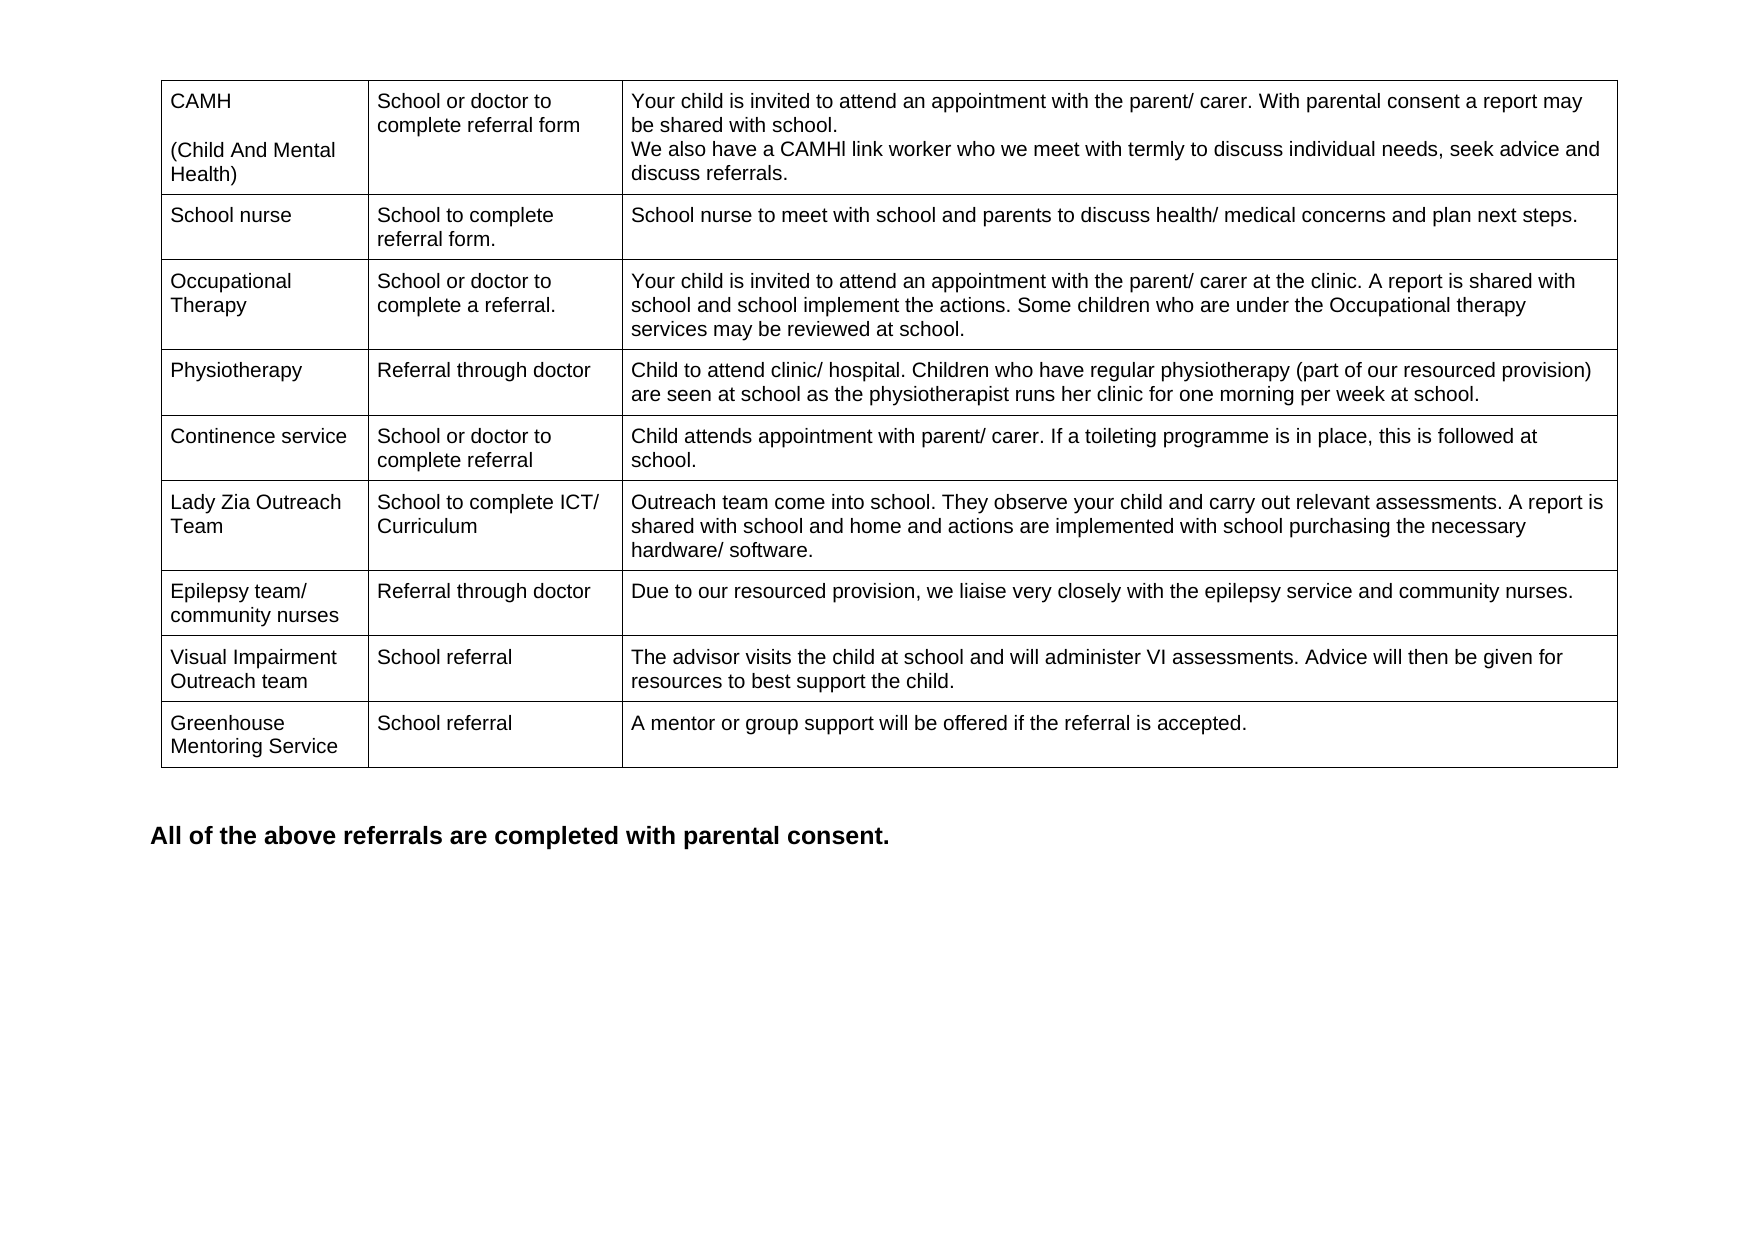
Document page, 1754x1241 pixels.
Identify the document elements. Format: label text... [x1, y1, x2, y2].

table_cell Your child is invited to attend an appointment with the parent/ carer at the clinic. A report is shared with school and school implement the actions. Some children who are under the Occupational therapy services may be reviewed at school. [623, 260, 1617, 349]
table_cell Visual Impairment Outreach team [162, 636, 368, 701]
table_cell Child to attend clinic/ hospital. Children who have regular physiotherapy (part of our resourced provision) are seen at school as the physiotherapist runs her clinic for one morning per week at school. [623, 350, 1617, 414]
table_cell Lady Zia Outreach Team [162, 481, 368, 570]
table_cell School or doctor to complete a referral. [369, 260, 622, 349]
table_cell Child attends appointment with parent/ carer. If a toileting programme is in place, this is followed at school. [623, 416, 1617, 480]
table_cell School to complete ICT/ Curriculum [369, 481, 622, 570]
table_cell Greenhouse Mentoring Service [162, 702, 368, 767]
table_cell Your child is invited to attend an appointment with the parent/ carer. With parental consent a report may be shared with school. We also have a CAMHl link worker who we meet with termly to discuss individual needs, seek advice and discuss referrals. [623, 81, 1617, 194]
table_cell The advisor visits the child at school and will administer VI assessments. Advice will then be given for resources to best support the child. [623, 636, 1617, 701]
table_cell Occupational Therapy [162, 260, 368, 349]
table_cell Referral through doctor [369, 571, 622, 635]
table_cell Epilepsy team/ community nurses [162, 571, 368, 635]
table_cell Referral through doctor [369, 350, 622, 414]
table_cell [369, 81, 622, 194]
table_cell A mentor or group support will be offered if the referral is accepted. [623, 702, 1617, 767]
table_cell School referral [369, 636, 622, 701]
table_cell School referral [369, 702, 622, 767]
table_cell Physiotherapy [162, 350, 368, 414]
table_cell School to complete referral form. [369, 195, 622, 259]
table_cell School nurse [162, 195, 368, 259]
table_cell CAMH (Child And Mental Health) [162, 81, 368, 194]
table_cell Due to our resourced provision, we liaise very closely with the epilepsy service and community nurses. [623, 571, 1617, 635]
text All of the above referrals are completed with parental consent. [150, 821, 1604, 850]
table_cell School or doctor to complete referral [369, 416, 622, 480]
table_cell School nurse to meet with school and parents to discuss health/ medical concerns and plan next steps. [623, 195, 1617, 259]
table_cell Continence service [162, 416, 368, 480]
table_cell Outreach team come into school. They observe your child and carry out relevant assessments. A report is shared with school and home and actions are implemented with school purchasing the necessary hardware/ software. [623, 481, 1617, 570]
